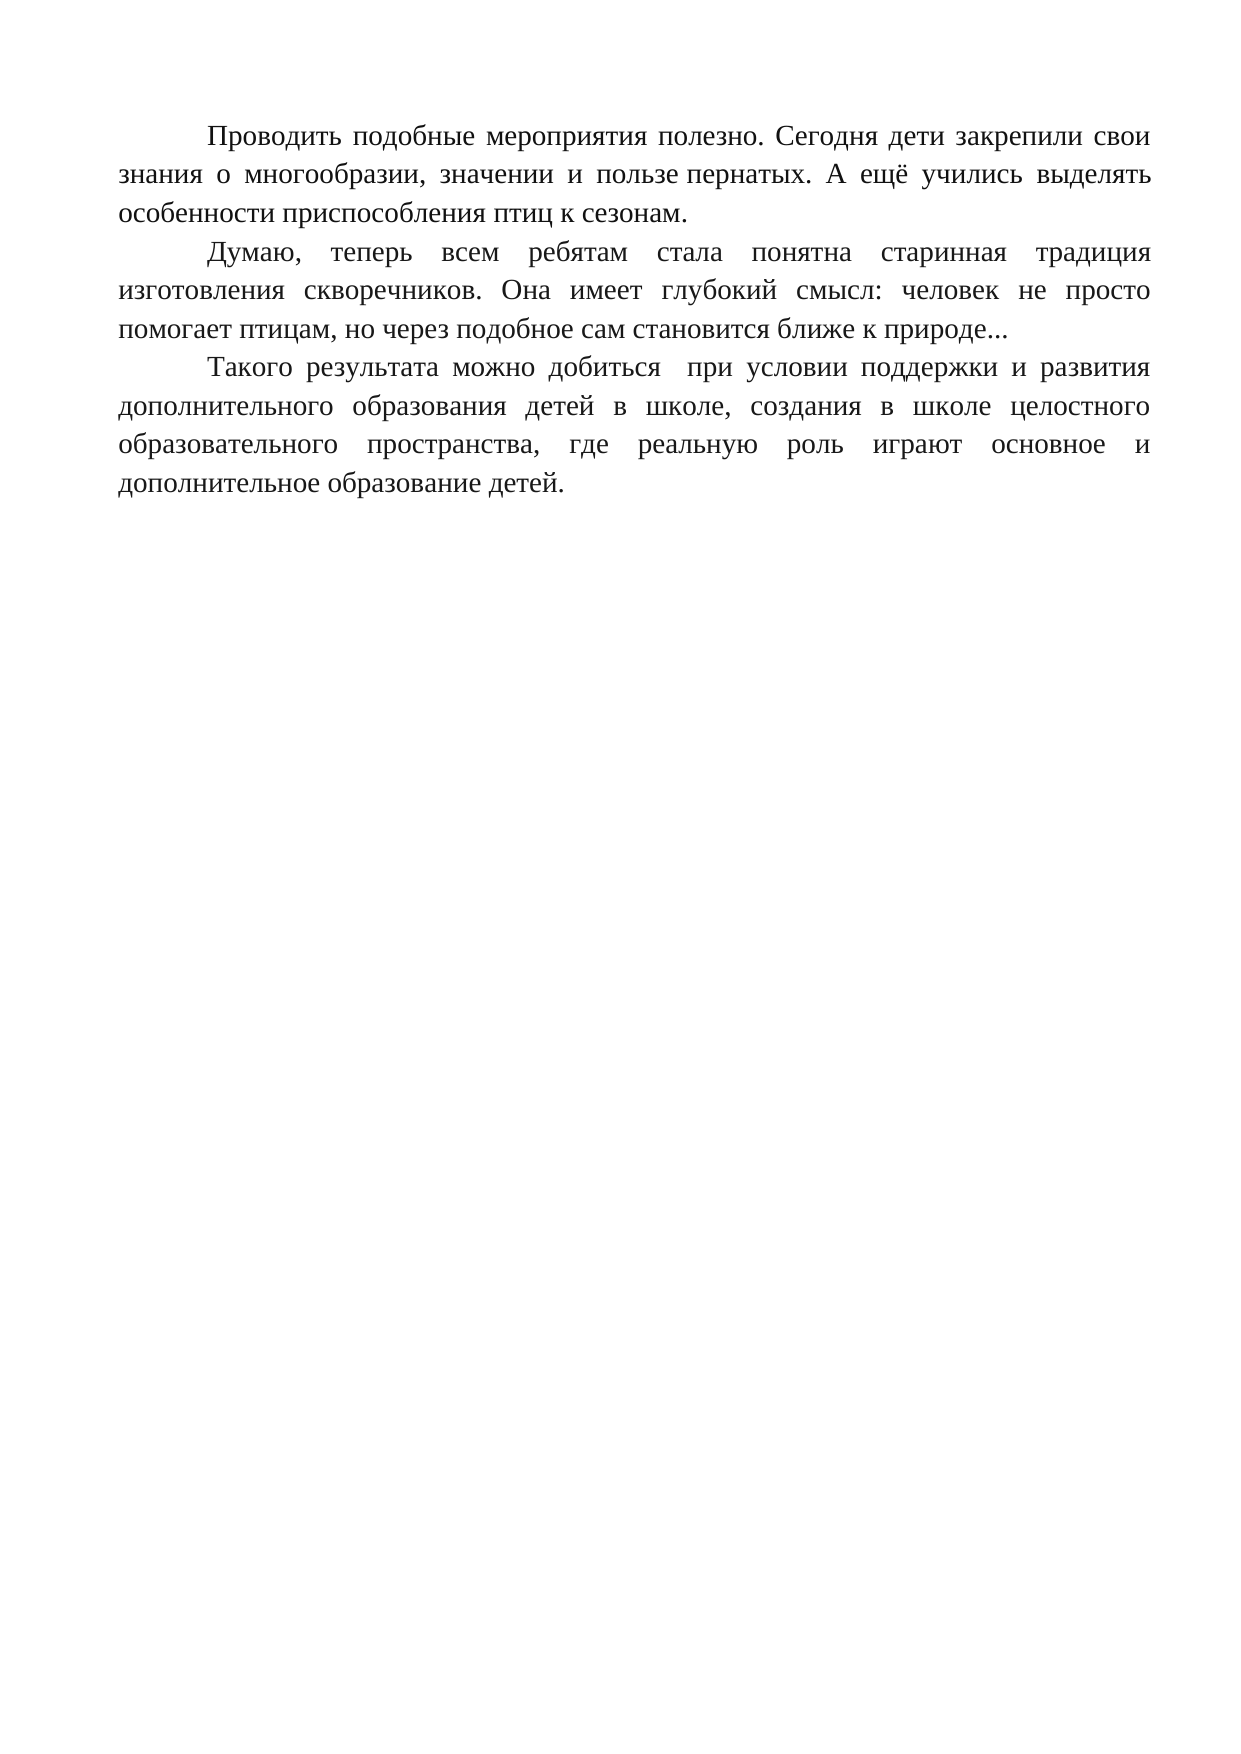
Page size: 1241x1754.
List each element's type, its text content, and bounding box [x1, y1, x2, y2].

text Такого результата можно добиться при условии поддержки и развития дополнительного образования детей в школе, создания в школе целостного образовательного пространства, где реальную роль играют основное и дополнительное образование детей. [118, 460, 1152, 498]
text Думаю, теперь всем ребятам стала понятна старинная традиция изготовления скворечников. Она имеет глубокий смысл: человек не просто помогает птицам, но через подобное сам становится ближе к природе... [118, 306, 1152, 344]
text Такого результата можно добиться при условии поддержки и развития дополнительного образования детей в школе, создания в школе целостного образовательного пространства, где реальную роль играют основное и дополнительное образование детей. [118, 349, 1152, 388]
text Думаю, теперь всем ребятам стала понятна старинная традиция изготовления скворечников. Она имеет глубокий смысл: человек не просто помогает птицам, но через подобное сам становится ближе к природе... [118, 234, 1152, 272]
text Проводить подобные мероприятия полезно. Сегодня дети закрепили свои знания о многообразии, значении и пользе пернатых. А ещё учились выделять особенности приспособления птиц к сезонам. [118, 118, 1152, 229]
